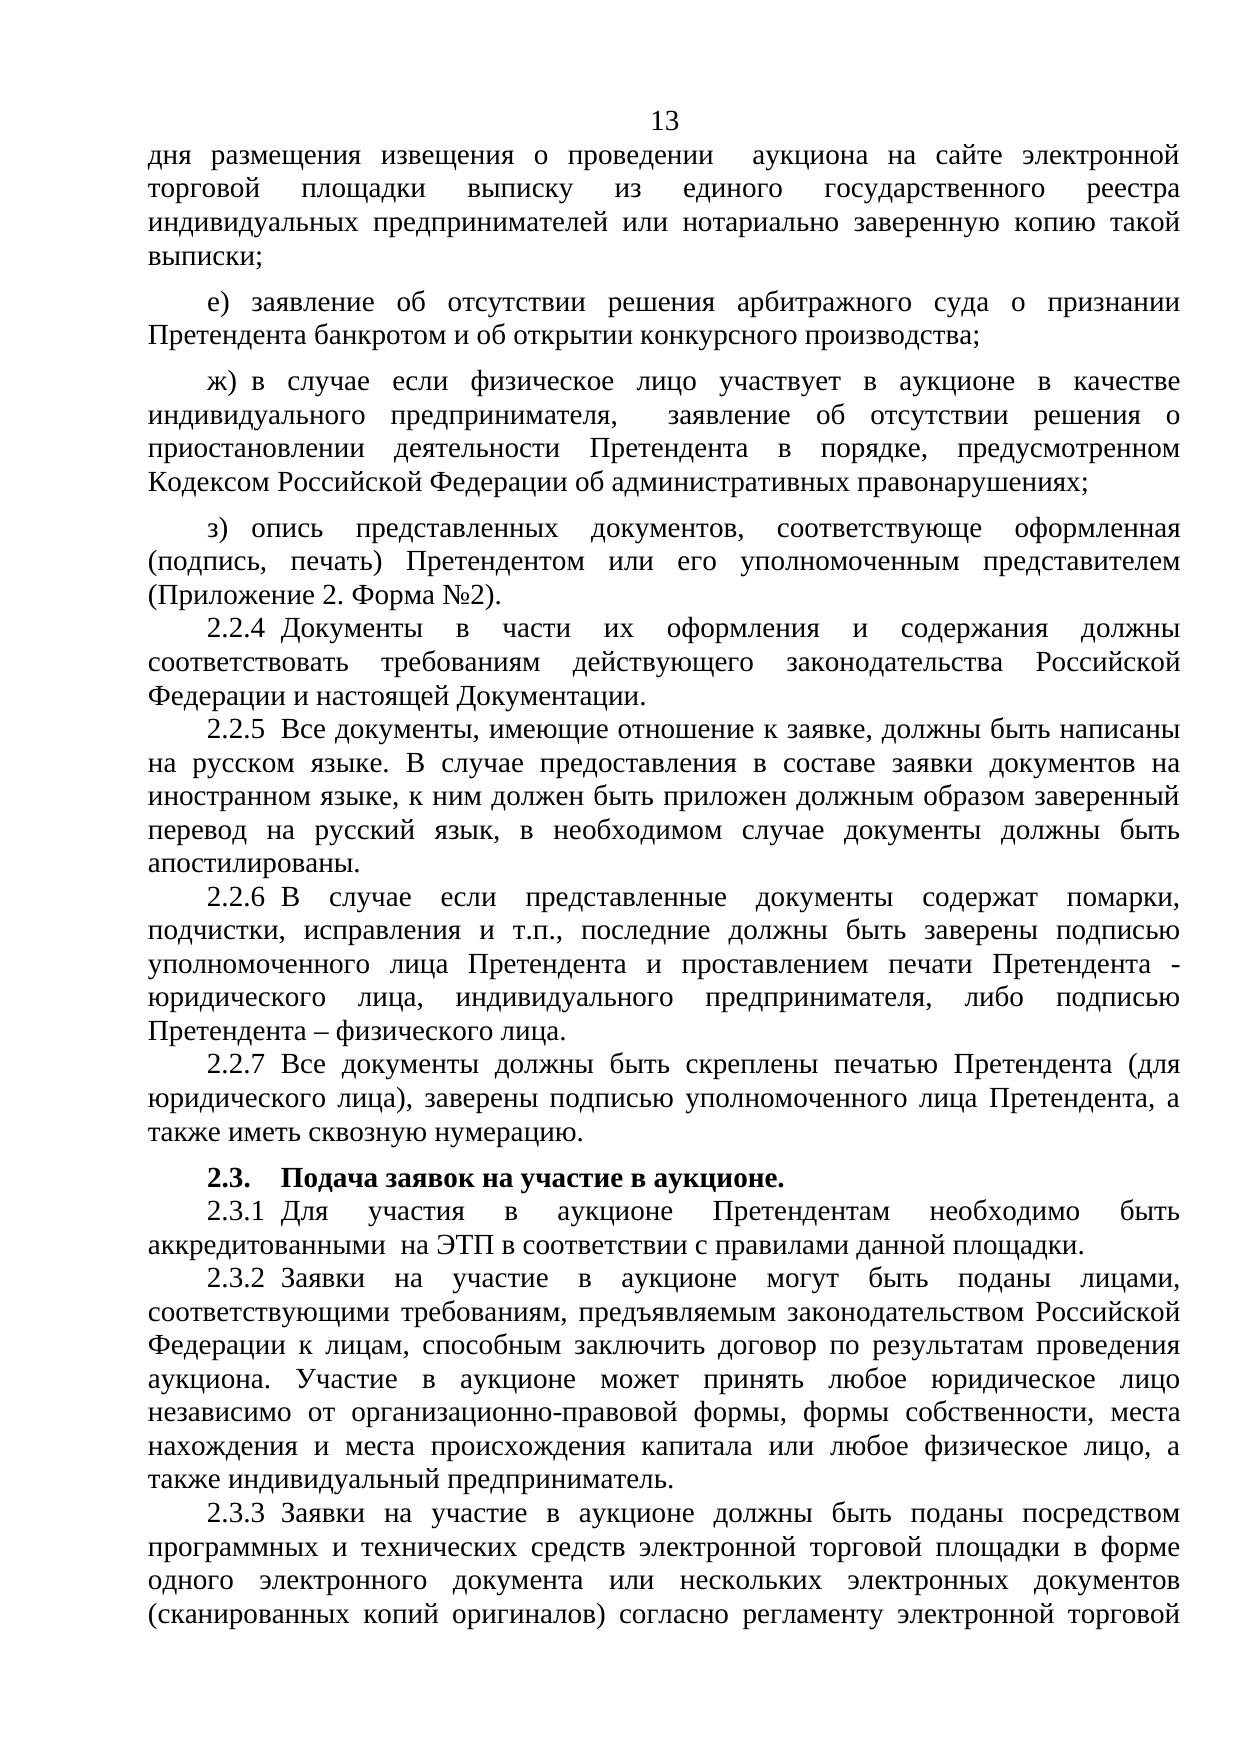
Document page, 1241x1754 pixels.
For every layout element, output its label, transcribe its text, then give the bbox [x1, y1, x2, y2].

list Все документы должны быть скреплены печатью Претендента (для юридического лица), заверены подписью уполномоченного лица Претендента, а также иметь сквозную нумерацию. [148, 1047, 1181, 1147]
subtitle Подача заявок на участие в аукционе. [148, 1160, 1181, 1193]
list Для участия в аукционе Претендентам необходимо быть аккредитованными на ЭТП в соответствии с правилами данной площадки. [148, 1193, 1181, 1260]
list В случае если представленные документы содержат помарки, подчистки, исправления и т.п., последние должны быть заверены подписью уполномоченного лица Претендента и проставлением печати Претендента - юридического лица, индивидуального предпринимателя, либо подписью Претендента – физического лица. [148, 879, 1181, 1047]
list Все документы, имеющие отношение к заявке, должны быть написаны на русском языке. В случае предоставления в составе заявки документов на иностранном языке, к ним должен быть приложен должным образом заверенный перевод на русский язык, в необходимом случае документы должны быть апостилированы. [148, 711, 1181, 879]
list в случае если физическое лицо участвует в аукционе в качестве индивидуального предпринимателя, заявление об отсутствии решения о приостановлении деятельности Претендента в порядке, предусмотренном Кодексом Российской Федерации об административных правонарушениях; [148, 363, 1181, 497]
list опись представленных документов, соответствующе оформленная (подпись, печать) Претендентом или его уполномоченным представителем (Приложение 2. Форма №2). [148, 510, 1181, 611]
list Документы в части их оформления и содержания должны соответствовать требованиям действующего законодательства Российской Федерации и настоящей Документации. [148, 611, 1181, 711]
list заявление об отсутствии решения арбитражного суда о признании Претендента банкротом и об открытии конкурсного производства; [148, 284, 1181, 351]
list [148, 1495, 1181, 1629]
list Заявки на участие в аукционе могут быть поданы лицами, соответствующими требованиям, предъявляемым законодательством Российской Федерации к лицам, способным заключить договор по результатам проведения аукциона. Участие в аукционе может принять любое юридическое лицо независимо от организационно-правовой формы, формы собственности, места нахождения и места происхождения капитала или любое физическое лицо, а также индивидуальный предприниматель. [148, 1260, 1181, 1495]
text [148, 137, 1181, 271]
